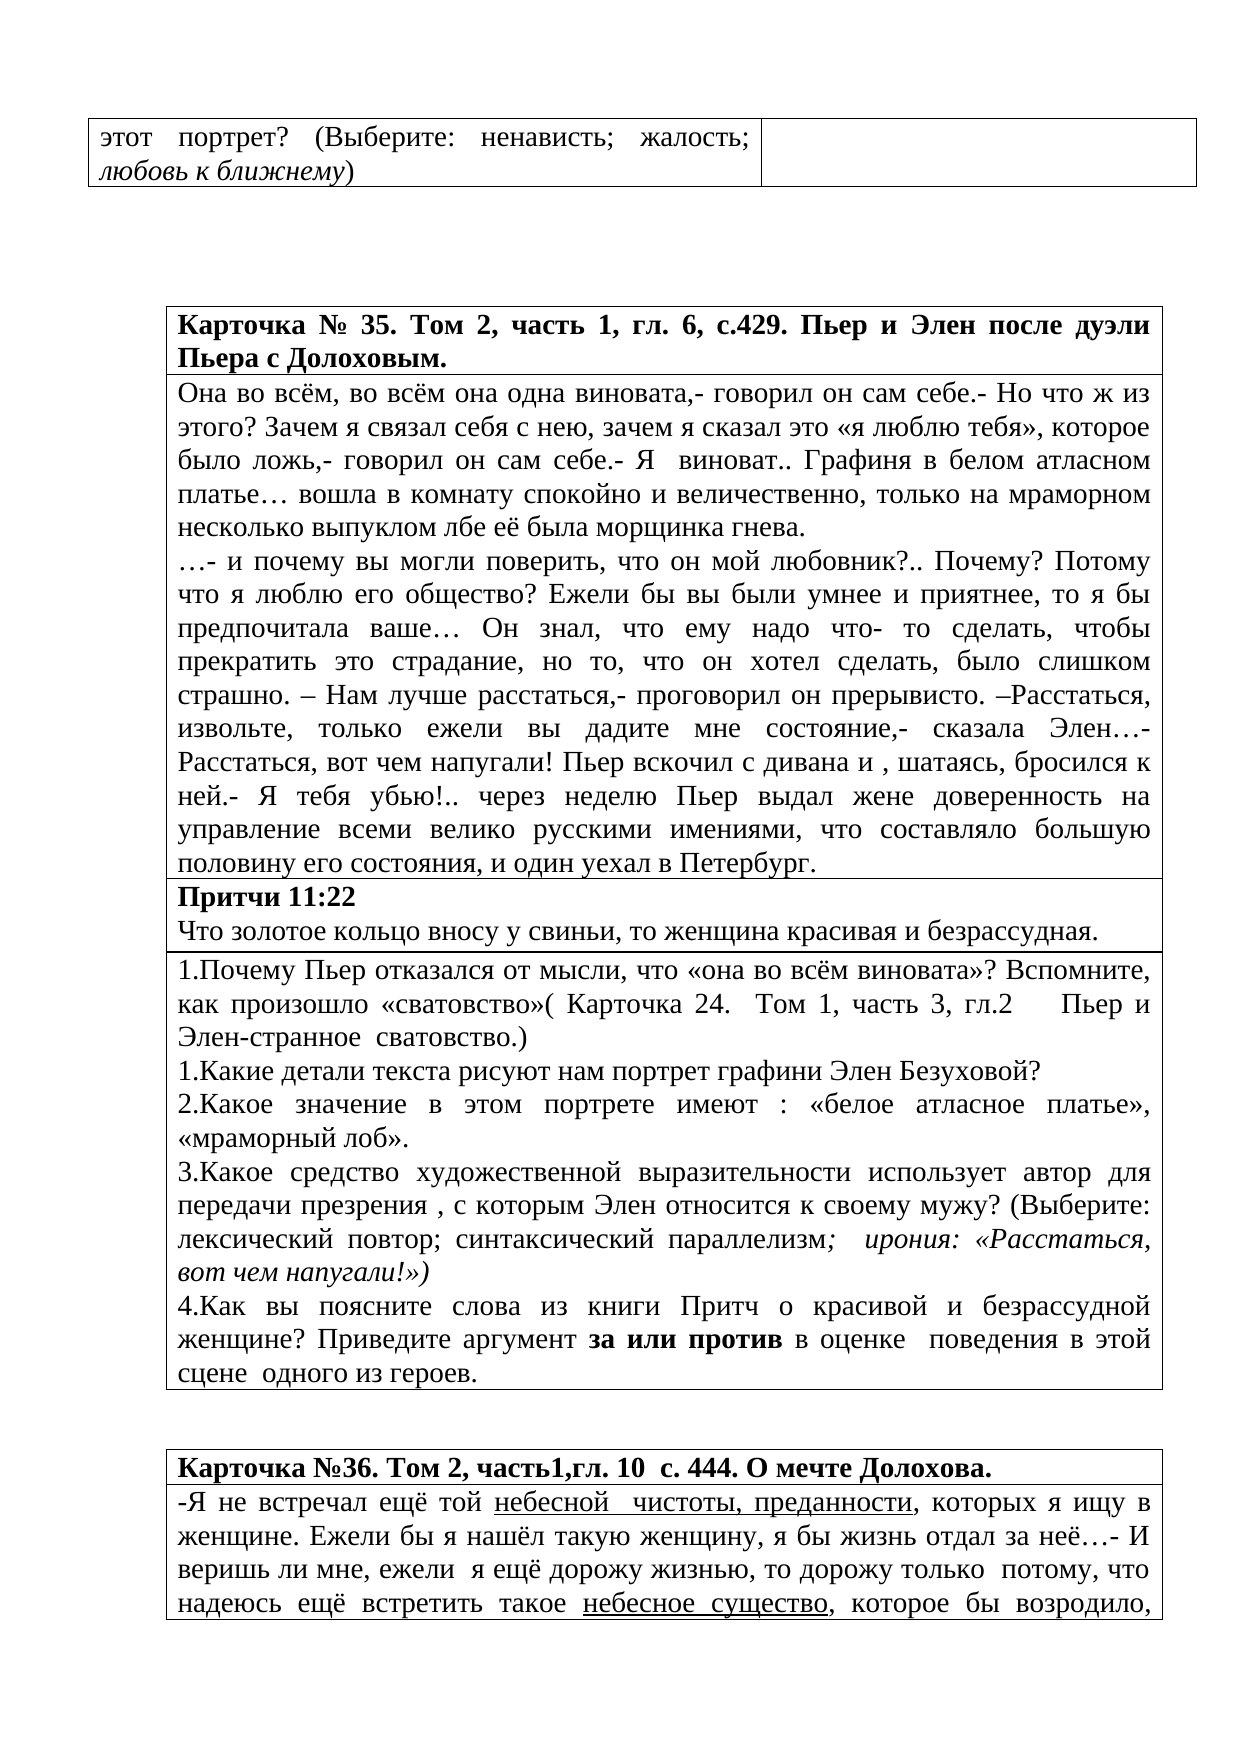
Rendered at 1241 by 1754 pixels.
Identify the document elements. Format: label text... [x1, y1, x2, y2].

table_cell Притчи 11:22 Что золотое кольцо вносу у свиньи, то женщина красивая и безрассудная. [167, 879, 1162, 951]
table_header Карточка №36. Том 2, часть1,гл. 10 с. 444. О мечте Долохова. [167, 1450, 1162, 1483]
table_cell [762, 119, 1196, 186]
table_cell Она во всём, во всём она одна виновата,- говорил он сам себе.- Но что ж из этого? Зачем я связал себя с нею, зачем я сказал это «я люблю тебя», которое было ложь,- говорил он сам себе.- Я виноват.. Графиня в белом атласном платье… вошла в комнату спокойно и величественно, только на мраморном несколько выпуклом лбе её была морщинка гнева. …- и почему вы могли поверить, что он мой любовник?.. Почему? Потому что я люблю его общество? Ежели бы вы были умнее и приятнее, то я бы предпочитала ваше… Он знал, что ему надо что- то сделать, чтобы прекратить это страдание, но то, что он хотел сделать, было слишком страшно. – Нам лучше расстаться,- проговорил он прерывисто. –Расстаться, извольте, только ежели вы дадите мне состояние,- сказала Элен…- Расстаться, вот чем напугали! Пьер вскочил с дивана и , шатаясь, бросился к ней.- Я тебя убью!.. через неделю Пьер выдал жене доверенность на управление всеми велико русскими имениями, что составляло большую половину его состояния, и один уехал в Петербург. [167, 375, 1162, 878]
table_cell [89, 119, 761, 186]
table_cell 1.Почему Пьер отказался от мысли, что «она во всём виновата»? Вспомните, как произошло «сватовство»( Карточка 24. Том 1, часть 3, гл.2 Пьер и Элен-странное сватовство.) 1.Какие детали текста рисуют нам портрет графини Элен Безуховой? 2.Какое значение в этом портрете имеют : «белое атласное платье», «мраморный лоб». 3.Какое средство художественной выразительности использует автор для передачи презрения , с которым Элен относится к своему мужу? (Выберите: лексический повтор; синтаксический параллелизм; ирония: «Расстаться, вот чем напугали!») 4.Как вы поясните слова из книги Притч о красивой и безрассудной женщине? Приведите аргумент за или против в оценке поведения в этой сцене одного из героев. [167, 953, 1162, 1388]
table_header Карточка № 35. Том 2, часть 1, гл. 6, с.429. Пьер и Элен после дуэли Пьера с Долоховым. [167, 307, 1162, 374]
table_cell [167, 1485, 1162, 1619]
